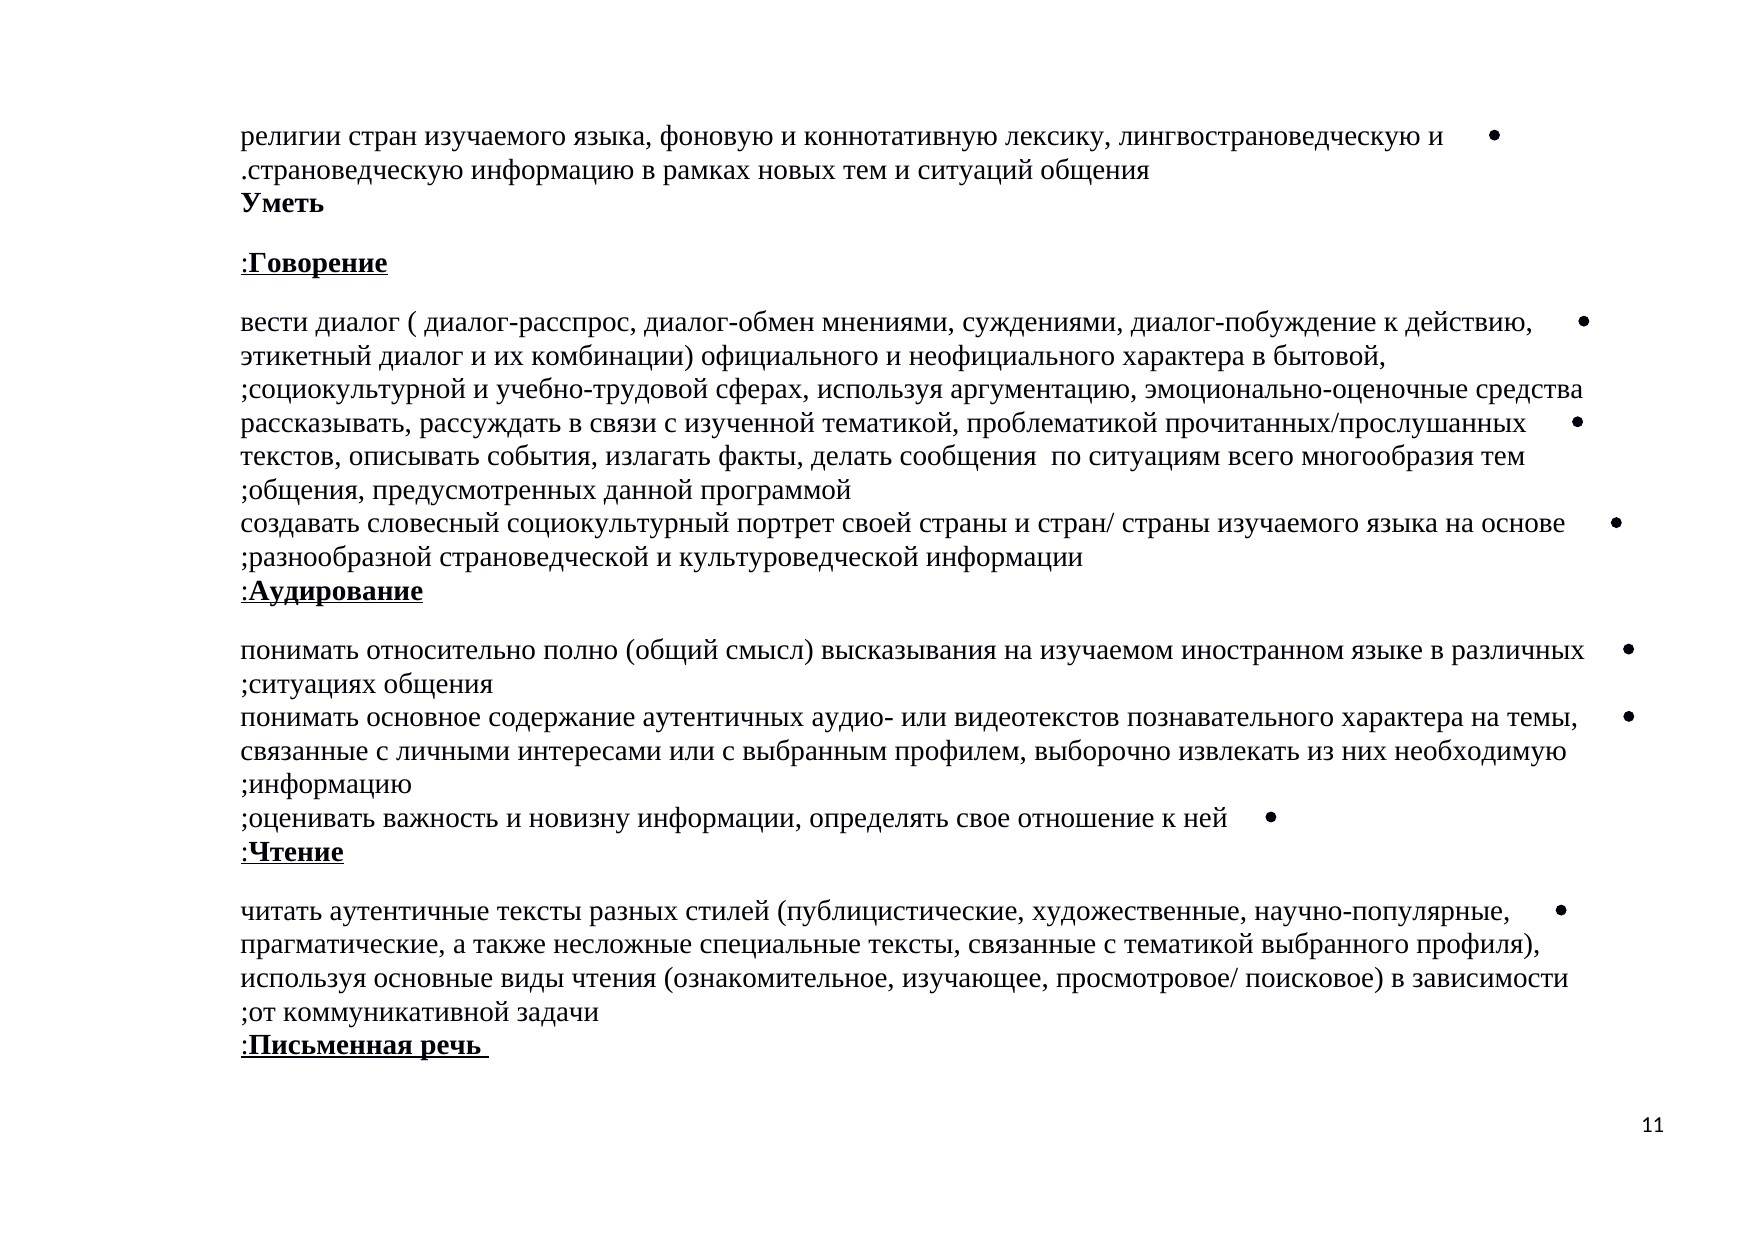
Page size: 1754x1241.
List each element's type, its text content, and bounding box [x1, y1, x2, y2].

text Письменная речь: [241, 1027, 1664, 1061]
list вести диалог ( диалог-расспрос, диалог-обмен мнениями, суждениями, диалог-побуждение к действию, этикетный диалог и их комбинации) официального и неофициального характера в бытовой, социокультурной и учебно-трудовой сферах, используя аргументацию, эмоционально-оценочные средства; [241, 304, 1627, 405]
list рассказывать, рассуждать в связи с изученной тематикой, проблематикой прочитанных/прослушанных текстов, описывать события, излагать факты, делать сообщения по ситуациям всего многообразия тем общения, предусмотренных данной программой; [241, 405, 1627, 506]
list понимать относительно полно (общий смысл) высказывания на изучаемом иностранном языке в различных ситуациях общения; [241, 632, 1627, 699]
list оценивать важность и новизну информации, определять свое отношение к ней; [241, 800, 1627, 834]
text Чтение: [241, 834, 1664, 867]
list религии стран изучаемого языка, фоновую и коннотативную лексику, лингвострановедческую и страноведческую информацию в рамках новых тем и ситуаций общения. [241, 118, 1627, 185]
text Говорение: [241, 245, 1664, 278]
text Уметь [241, 185, 1664, 219]
list читать аутентичные тексты разных стилей (публицистические, художественные, научно-популярные, прагматические, а также несложные специальные тексты, связанные с тематикой выбранного профиля), используя основные виды чтения (ознакомительное, изучающее, просмотровое/ поисковое) в зависимости от коммуникативной задачи; [241, 893, 1627, 1027]
list создавать словесный социокультурный портрет своей страны и стран/ страны изучаемого языка на основе разнообразной страноведческой и культуроведческой информации; [241, 506, 1627, 573]
list понимать основное содержание аутентичных аудио- или видеотекстов познавательного характера на темы, связанные с личными интересами или с выбранным профилем, выборочно извлекать из них необходимую информацию; [241, 699, 1627, 800]
text Аудирование: [241, 573, 1664, 606]
